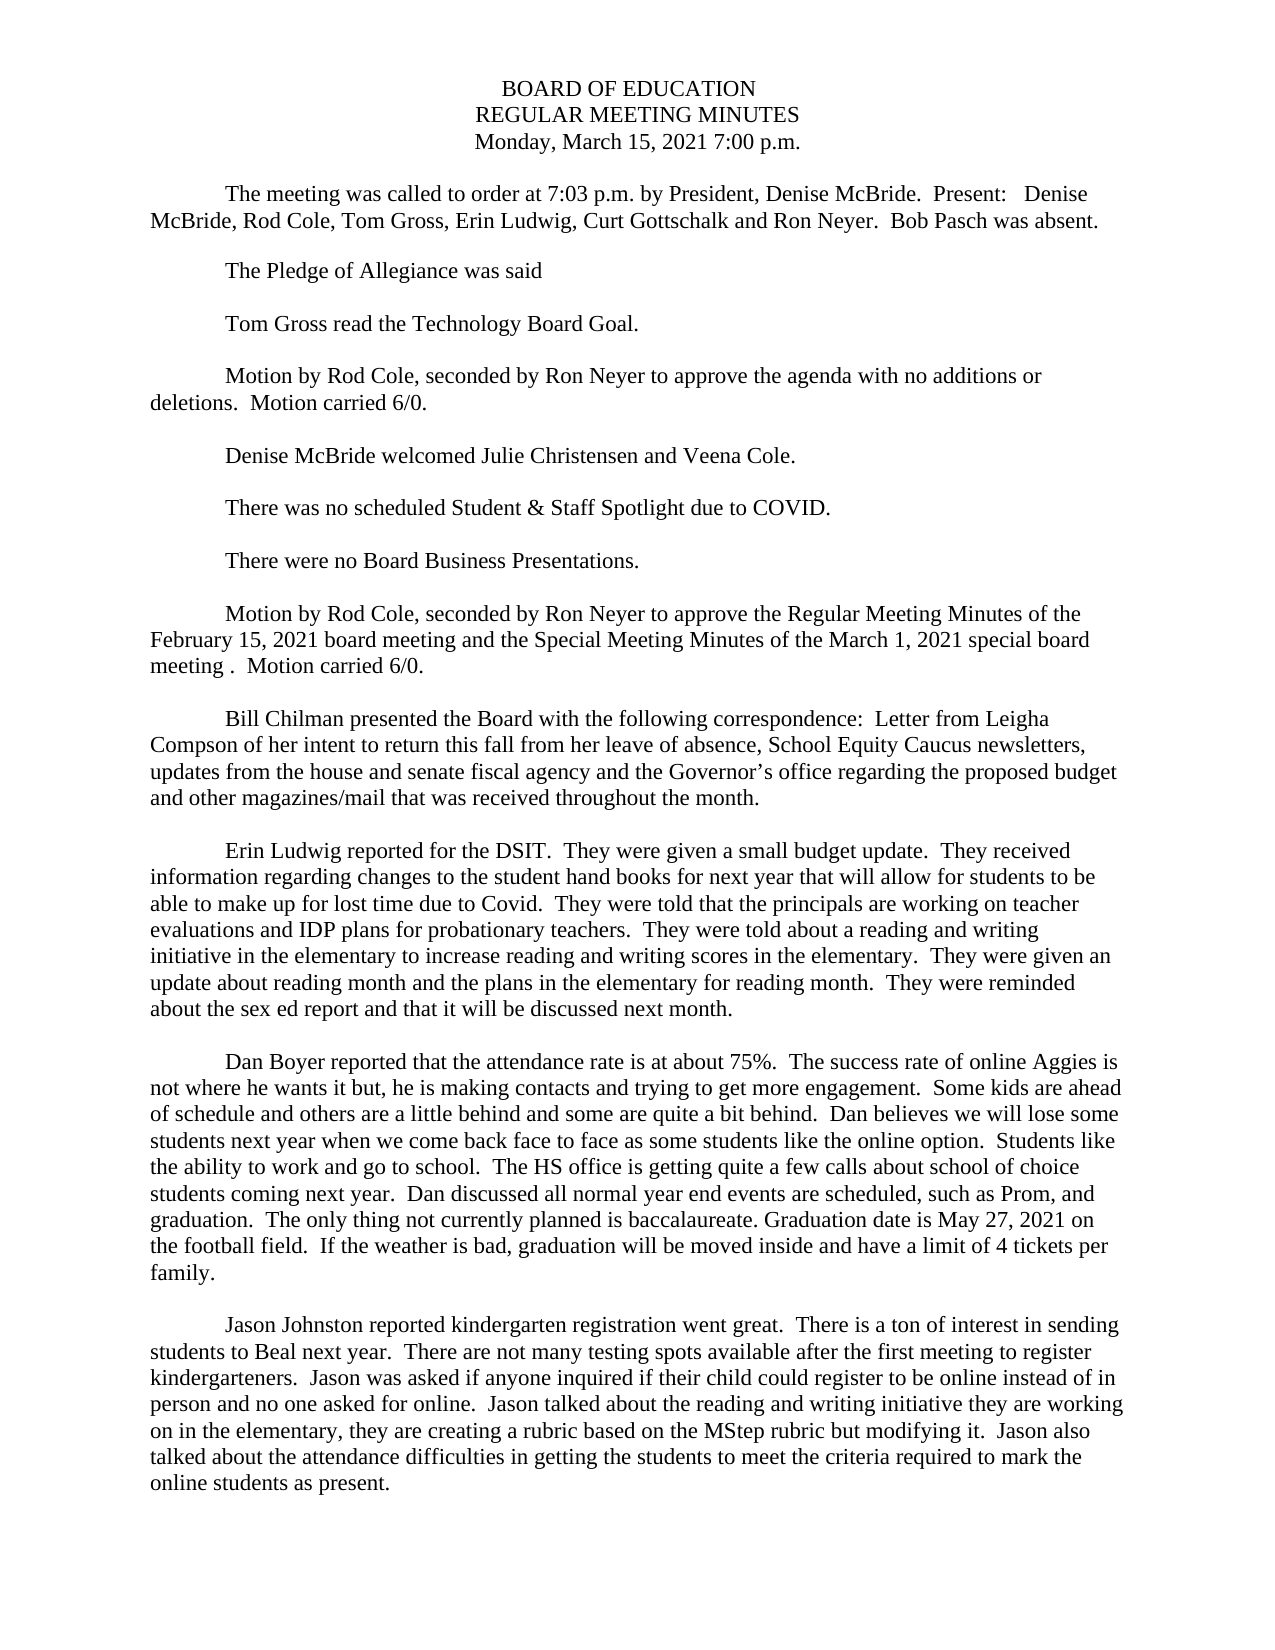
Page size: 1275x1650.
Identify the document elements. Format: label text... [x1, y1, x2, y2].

text BOARD OF EDUCATION [450, 75, 1125, 101]
text The meeting was called to order at 7:03 p.m. by President, Denise McBride. Present: Denise McBride, Rod Cole, Tom Gross, Erin Ludwig, Curt Gottschalk and Ron Neyer. Bob Pasch was absent. [150, 180, 1125, 233]
text Jason Johnston reported kindergarten registration went great. There is a ton of interest in sending students to Beal next year. There are not many testing spots available after the first meeting to register kindergarteners. Jason was asked if anyone inquired if their child could register to be online instead of in person and no one asked for online. Jason talked about the reading and writing initiative they are working on in the elementary, they are creating a rubric based on the MStep rubric but modifying it. Jason also talked about the attendance difficulties in getting the students to meet the criteria required to mark the online students as present. [150, 1311, 1125, 1496]
text There were no Board Business Presentations. [150, 547, 1125, 573]
text The Pledge of Allegiance was said [150, 257, 1125, 283]
text Dan Boyer reported that the attendance rate is at about 75%. The success rate of online Aggies is not where he wants it but, he is making contacts and trying to get more engagement. Some kids are ahead of schedule and others are a little behind and some are quite a bit behind. Dan believes we will lose some students next year when we come back face to face as some students like the online option. Students like the ability to work and go to school. The HS office is getting quite a few calls about school of choice students coming next year. Dan discussed all normal year end events are scheduled, such as Prom, and graduation. The only thing not currently planned is baccalaureate. Graduation date is May 27, 2021 on the football field. If the weather is bad, graduation will be moved inside and have a limit of 4 tickets per family. [150, 1048, 1125, 1285]
text REGULAR MEETING MINUTES [150, 101, 1125, 128]
text Motion by Rod Cole, seconded by Ron Neyer to approve the Regular Meeting Minutes of the February 15, 2021 board meeting and the Special Meeting Minutes of the March 1, 2021 special board meeting . Motion carried 6/0. [150, 600, 1125, 679]
text Monday, March 15, 2021 7:00 p.m. [150, 128, 1125, 154]
text Motion by Rod Cole, seconded by Ron Neyer to approve the agenda with no additions or deletions. Motion carried 6/0. [150, 363, 1125, 415]
text There was no scheduled Student & Staff Spotlight due to COVID. [150, 494, 1125, 521]
text Erin Ludwig reported for the DSIT. They were given a small budget update. They received information regarding changes to the student hand books for next year that will allow for students to be able to make up for lost time due to Covid. They were told that the principals are working on teacher evaluations and IDP plans for probationary teachers. They were told about a reading and writing initiative in the elementary to increase reading and writing scores in the elementary. They were given an update about reading month and the plans in the elementary for reading month. They were reminded about the sex ed report and that it will be discussed next month. [150, 837, 1125, 1021]
text Tom Gross read the Technology Board Goal. [150, 310, 1125, 336]
text Bill Chilman presented the Board with the following correspondence: Letter from Leigha Compson of her intent to return this fall from her leave of absence, School Equity Caucus newsletters, updates from the house and senate fiscal agency and the Governor’s office regarding the proposed budget and other magazines/mail that was received throughout the month. [150, 705, 1125, 811]
text Denise McBride welcomed Julie Christensen and Veena Cole. [150, 442, 1125, 468]
